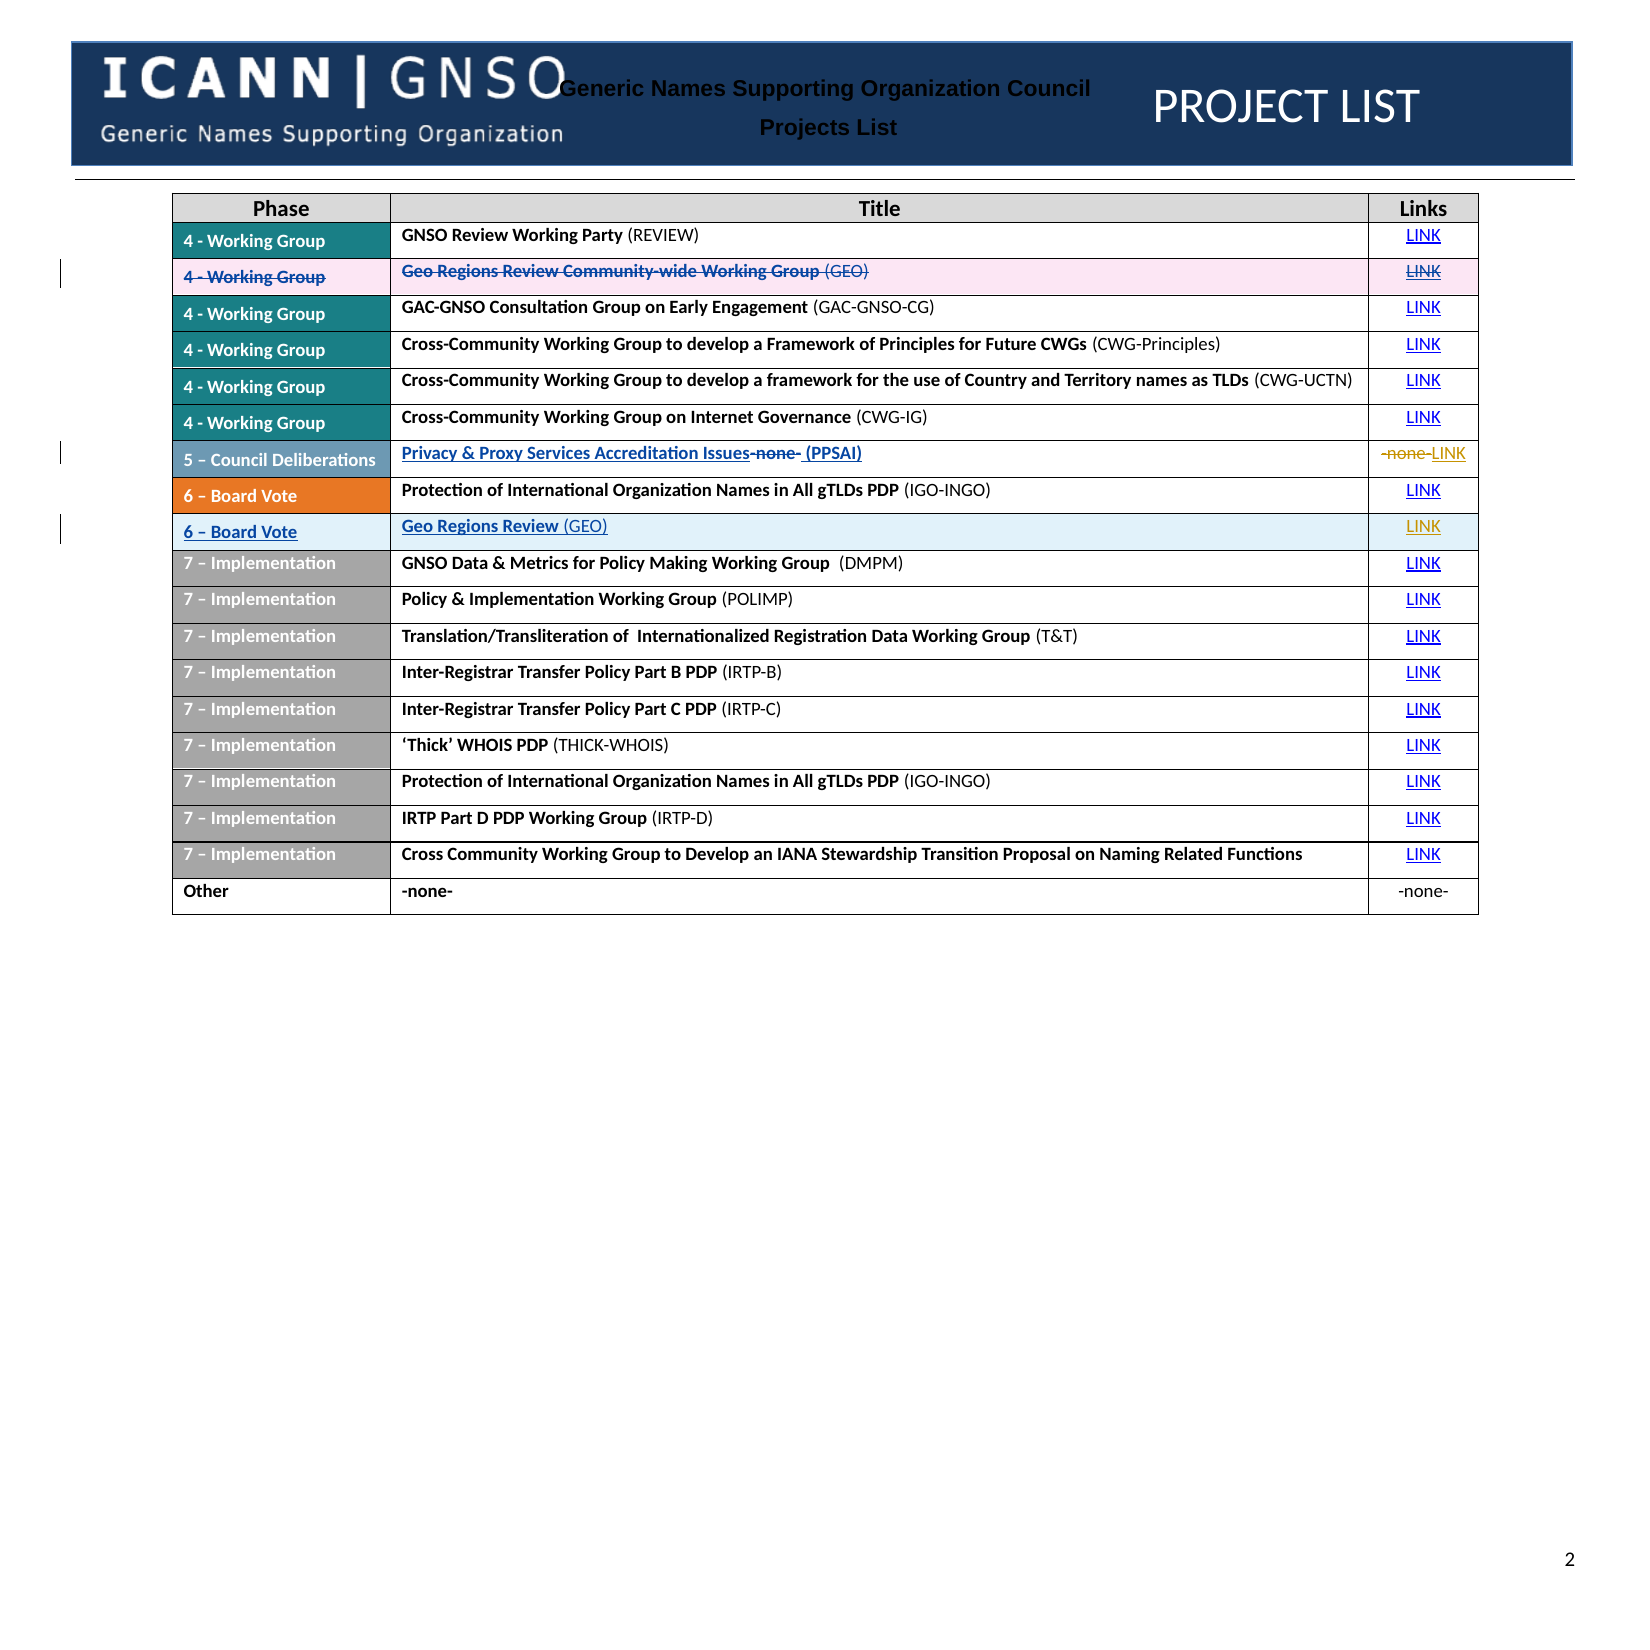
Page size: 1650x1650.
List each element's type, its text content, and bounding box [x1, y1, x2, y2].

table_cell 4 - Working Group [173, 296, 390, 331]
table_cell 4 - Working Group [173, 369, 390, 404]
table_cell LINK [1369, 806, 1478, 841]
table_cell 7 – Implementation [173, 806, 390, 841]
table_cell IRTP Part D PDP Working Group (IRTP-D) [391, 806, 1368, 841]
table_cell LINK [1369, 843, 1478, 878]
table_cell 7 – Implementation [173, 587, 390, 623]
table_header Links [1369, 194, 1478, 222]
table_cell 5 – Council Deliberations [173, 441, 390, 477]
table_cell LINK [1369, 733, 1478, 768]
table_cell 7 – Implementation [173, 770, 390, 805]
table_cell Other [173, 879, 390, 914]
table_cell LINK [1369, 296, 1478, 331]
table_cell Cross-Community Working Group to develop a framework for the use of Country and Territory names as TLDs (CWG-UCTN) [391, 369, 1368, 404]
table_cell Translation/Transliteration of Internationalized Registration Data Working Group (T&T) [391, 624, 1368, 659]
table_cell GNSO Data & Metrics for Policy Making Working Group (DMPM) [391, 551, 1368, 586]
table_cell LINK [1369, 405, 1478, 440]
table_cell 4 - Working Group [173, 223, 390, 258]
table_cell Inter-Registrar Transfer Policy Part B PDP (IRTP-B) [391, 660, 1368, 696]
table_cell 4 - Working Group [173, 405, 390, 440]
table_header Phase [173, 194, 390, 222]
table_cell 7 – Implementation [173, 733, 390, 768]
table_cell Protection of International Organization Names in All gTLDs PDP (IGO-INGO) [391, 478, 1368, 513]
table_cell [391, 441, 1368, 477]
table_cell 7 – Implementation [173, 624, 390, 659]
table_cell -none- [1369, 879, 1478, 914]
table_cell 7 – Implementation [173, 843, 390, 878]
table_cell Cross Community Working Group to Develop an IANA Stewardship Transition Proposal on Naming Related Functions [391, 843, 1368, 878]
table_cell Policy & Implementation Working Group (POLIMP) [391, 587, 1368, 623]
table_cell LINK [1369, 551, 1478, 586]
table_cell LINK [1369, 697, 1478, 732]
table_cell Cross-Community Working Group to develop a Framework of Principles for Future CWGs (CWG-Principles) [391, 332, 1368, 367]
table_cell 6 – Board Vote [173, 478, 390, 513]
table_header Title [391, 194, 1368, 222]
table_cell -none- [391, 879, 1368, 914]
table_cell LINK [1369, 770, 1478, 805]
table_cell LINK [1369, 223, 1478, 258]
table_cell GNSO Review Working Party (REVIEW) [391, 223, 1368, 258]
table_cell LINK [1369, 587, 1478, 623]
table_cell Protection of International Organization Names in All gTLDs PDP (IGO-INGO) [391, 770, 1368, 805]
table_cell LINK [1369, 660, 1478, 696]
table_cell 4 - Working Group [173, 332, 390, 367]
table_cell LINK [1369, 478, 1478, 513]
table_cell LINK [1369, 332, 1478, 367]
table_cell ‘Thick’ WHOIS PDP (THICK-WHOIS) [391, 733, 1368, 768]
table_cell [1369, 441, 1478, 477]
table_cell LINK [1369, 369, 1478, 404]
table_cell 7 – Implementation [173, 660, 390, 696]
table_cell Inter-Registrar Transfer Policy Part C PDP (IRTP-C) [391, 697, 1368, 732]
table_cell GAC-GNSO Consultation Group on Early Engagement (GAC-GNSO-CG) [391, 296, 1368, 331]
picture [85, 41, 580, 159]
table_cell 7 – Implementation [173, 697, 390, 732]
table_cell Cross-Community Working Group on Internet Governance (CWG-IG) [391, 405, 1368, 440]
table_cell 7 – Implementation [173, 551, 390, 586]
table_cell LINK [1369, 624, 1478, 659]
